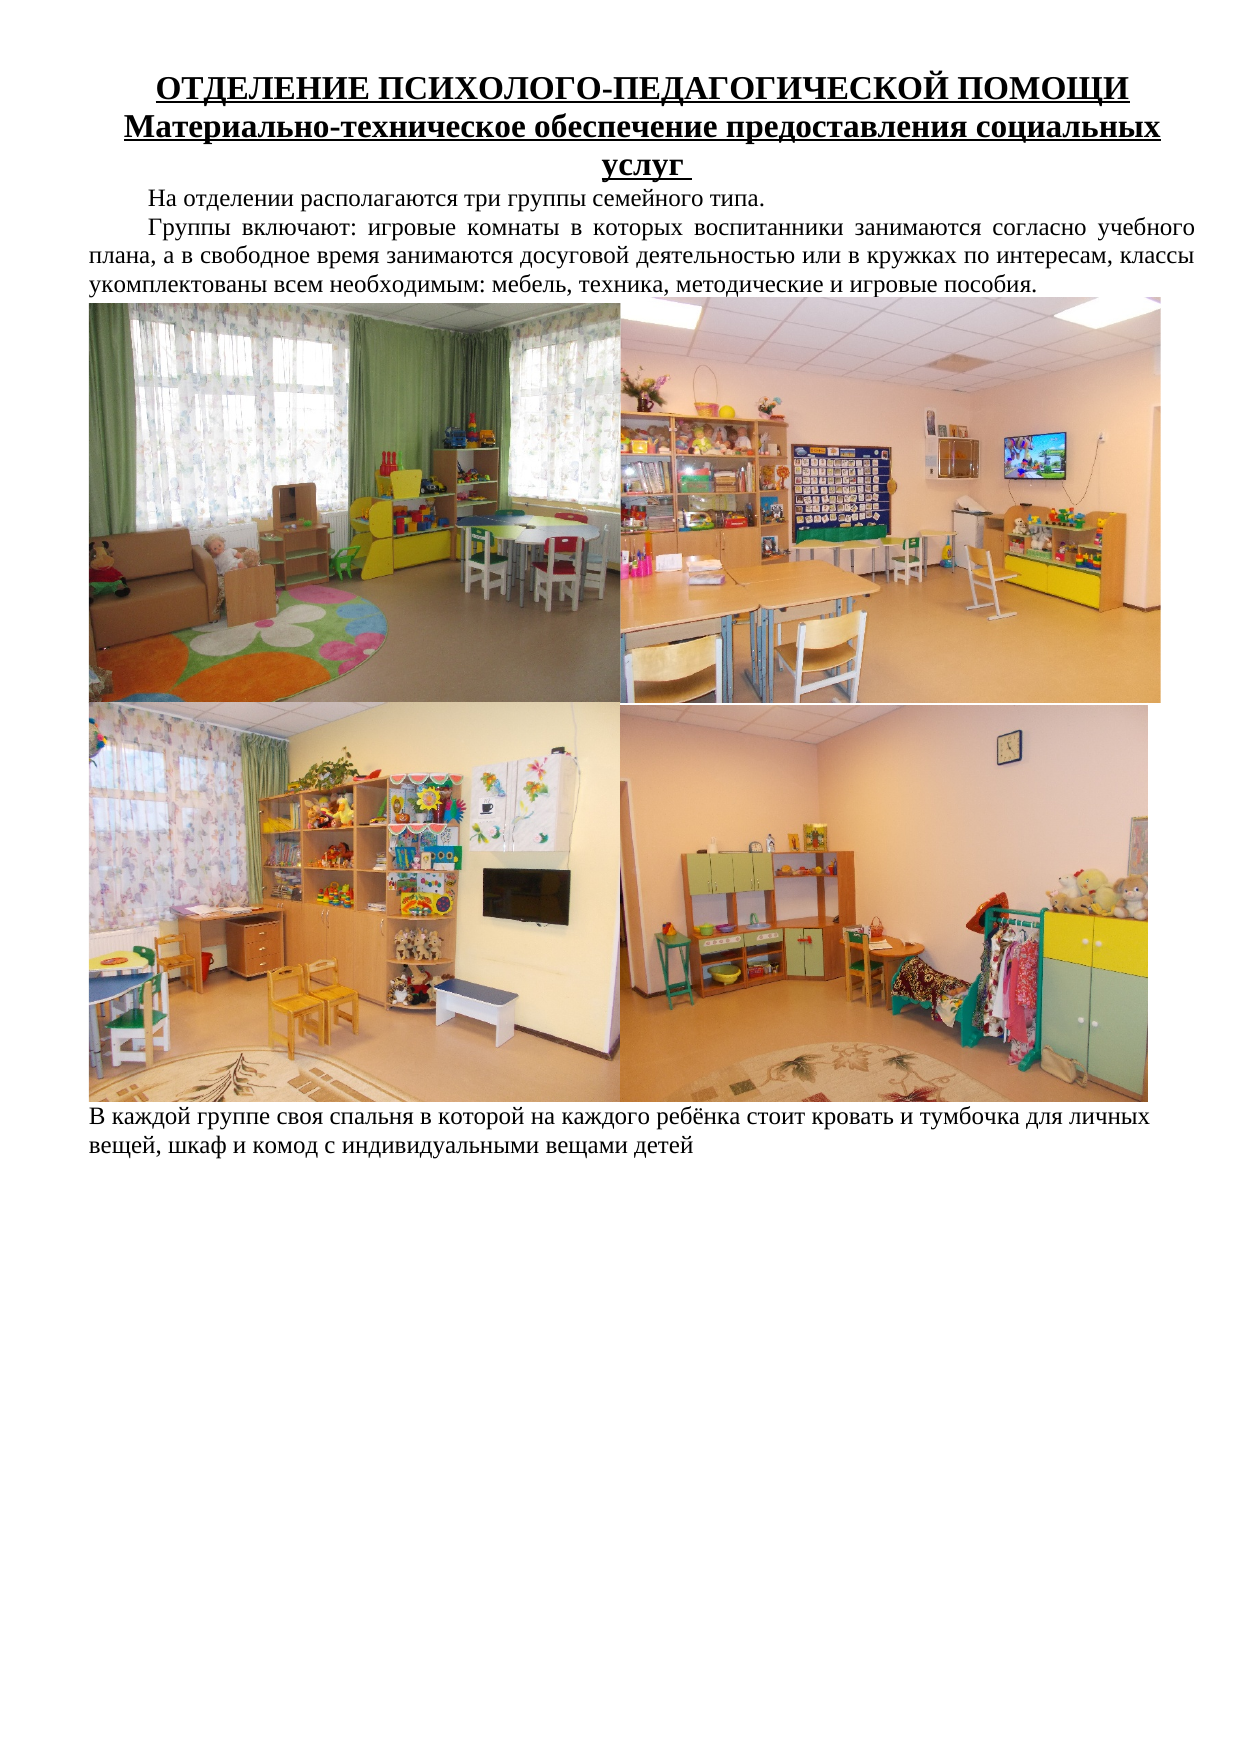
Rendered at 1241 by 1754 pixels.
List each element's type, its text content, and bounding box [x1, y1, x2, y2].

picture [88, 297, 1161, 1102]
text Материально-техническое обеспечение предоставления социальных услуг [89, 106, 1196, 183]
text Группы включают: игровые комнаты в которых воспитанники занимаются согласно учебного плана, а в свободное время занимаются досуговой деятельностью или в кружках по интересам, классы укомплектованы всем необходимым: мебель, техника, методические и игровые пособия. [89, 212, 1196, 298]
text На отделении располагаются три группы семейного типа. [89, 183, 1196, 212]
text В каждой группе своя спальня в которой на каждого ребёнка стоит кровать и тумбочка для личных вещей, шкаф и комод с индивидуальными вещами детей [89, 1101, 1196, 1159]
text ОТДЕЛЕНИЕ ПСИХОЛОГО-ПЕДАГОГИЧЕСКОЙ ПОМОЩИ [89, 68, 1196, 106]
